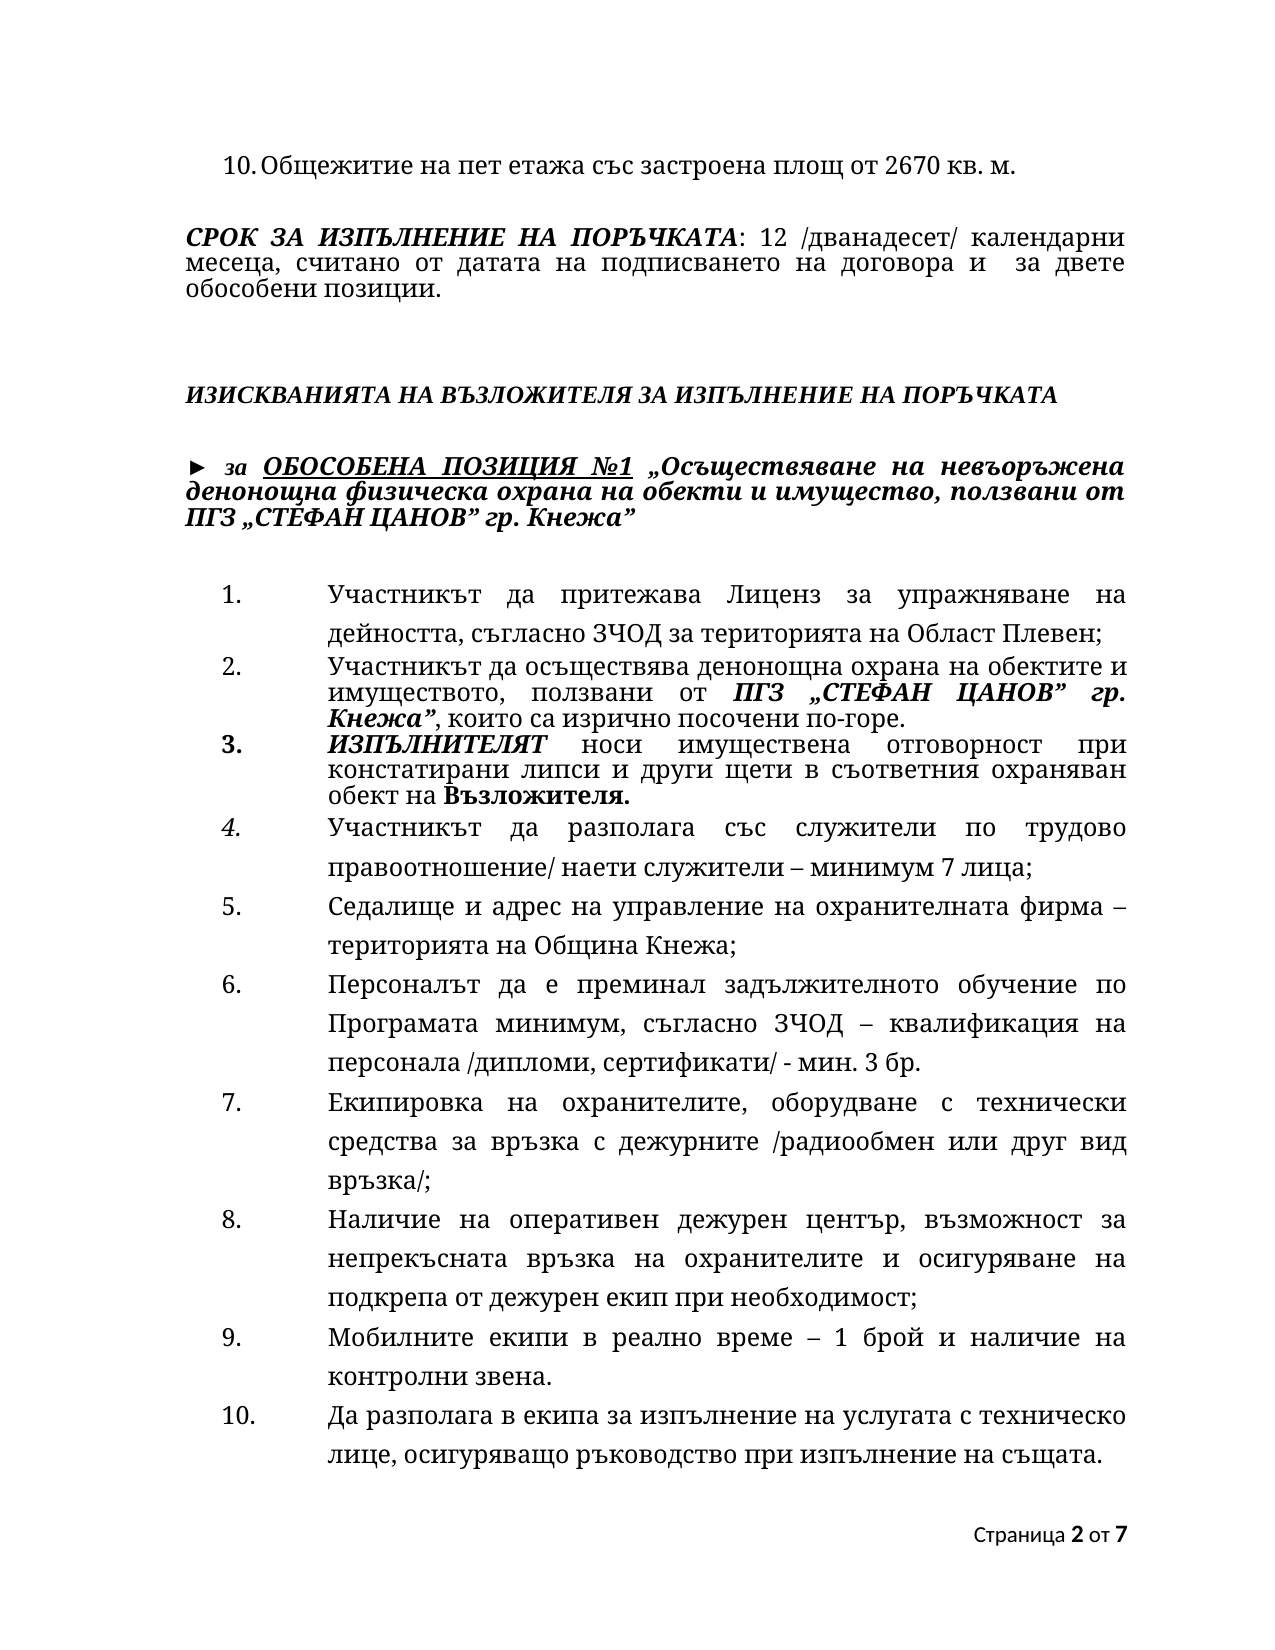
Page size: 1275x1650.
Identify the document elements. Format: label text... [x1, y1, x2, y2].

list ИЗПЪЛНИТЕЛЯТ носи имуществена отговорност при констатирани липси и други щети в съответния охраняван обект на Възложителя. [221, 732, 1127, 810]
list Мобилните екипи в реално време – 1 брой и наличие на контролни звена. [221, 1319, 1127, 1392]
list Екипировка на охранителите, оборудване с технически средства за връзка с дежурните /радиообмен или друг вид връзка/; [221, 1084, 1127, 1197]
list Персоналът да е преминал задължителното обучение по Програмата минимум, съгласно ЗЧОД – квалификация на персонала /дипломи, сертификати/ - мин. 3 бр. [221, 967, 1127, 1079]
list Общежитие на пет етажа със застроена площ от 2670 кв. м. [223, 148, 1127, 182]
text СРОК ЗА ИЗПЪЛНЕНИЕ НА ПОРЪЧКАТА: 12 /дванадесет/ календарни месеца, считано от датата на подписването на договора и за двете обособени позиции. [185, 226, 1125, 302]
list Участникът да разполага със служители по трудово правоотношение/ наети служители – минимум 7 лица; [221, 810, 1127, 883]
list Седалище и адрес на управление на охранителната фирма – територията на Община Кнежа; [221, 888, 1127, 962]
text ► за ОБОСОБЕНА ПОЗИЦИЯ №1 „Осъществяване на невъоръжена денонощна физическа охрана на обекти и имущество, ползвани от ПГЗ „СТЕФАН ЦАНОВ” гр. Кнежа” [185, 454, 1125, 531]
text ИЗИСКВАНИЯТА НА ВЪЗЛОЖИТЕЛЯ ЗА ИЗПЪЛНЕНИЕ НА ПОРЪЧКАТА [185, 383, 1125, 409]
list Участникът да осъществява денонощна охрана на обектите и имуществото, ползвани от ПГЗ „СТЕФАН ЦАНОВ” гр. Кнежа”, които са изрично посочени по-горе. [221, 655, 1127, 732]
list Да разполага в екипа за изпълнение на услугата с техническо лице, осигуряващо ръководство при изпълнение на същата. [221, 1397, 1127, 1471]
list Участникът да притежава Лиценз за упражняване на дейността, съгласно ЗЧОД за територията на Област Плевен; [221, 577, 1127, 650]
list Наличие на оперативен дежурен център, възможност за непрекъсната връзка на охранителите и осигуряване на подкрепа от дежурен екип при необходимост; [221, 1202, 1127, 1314]
